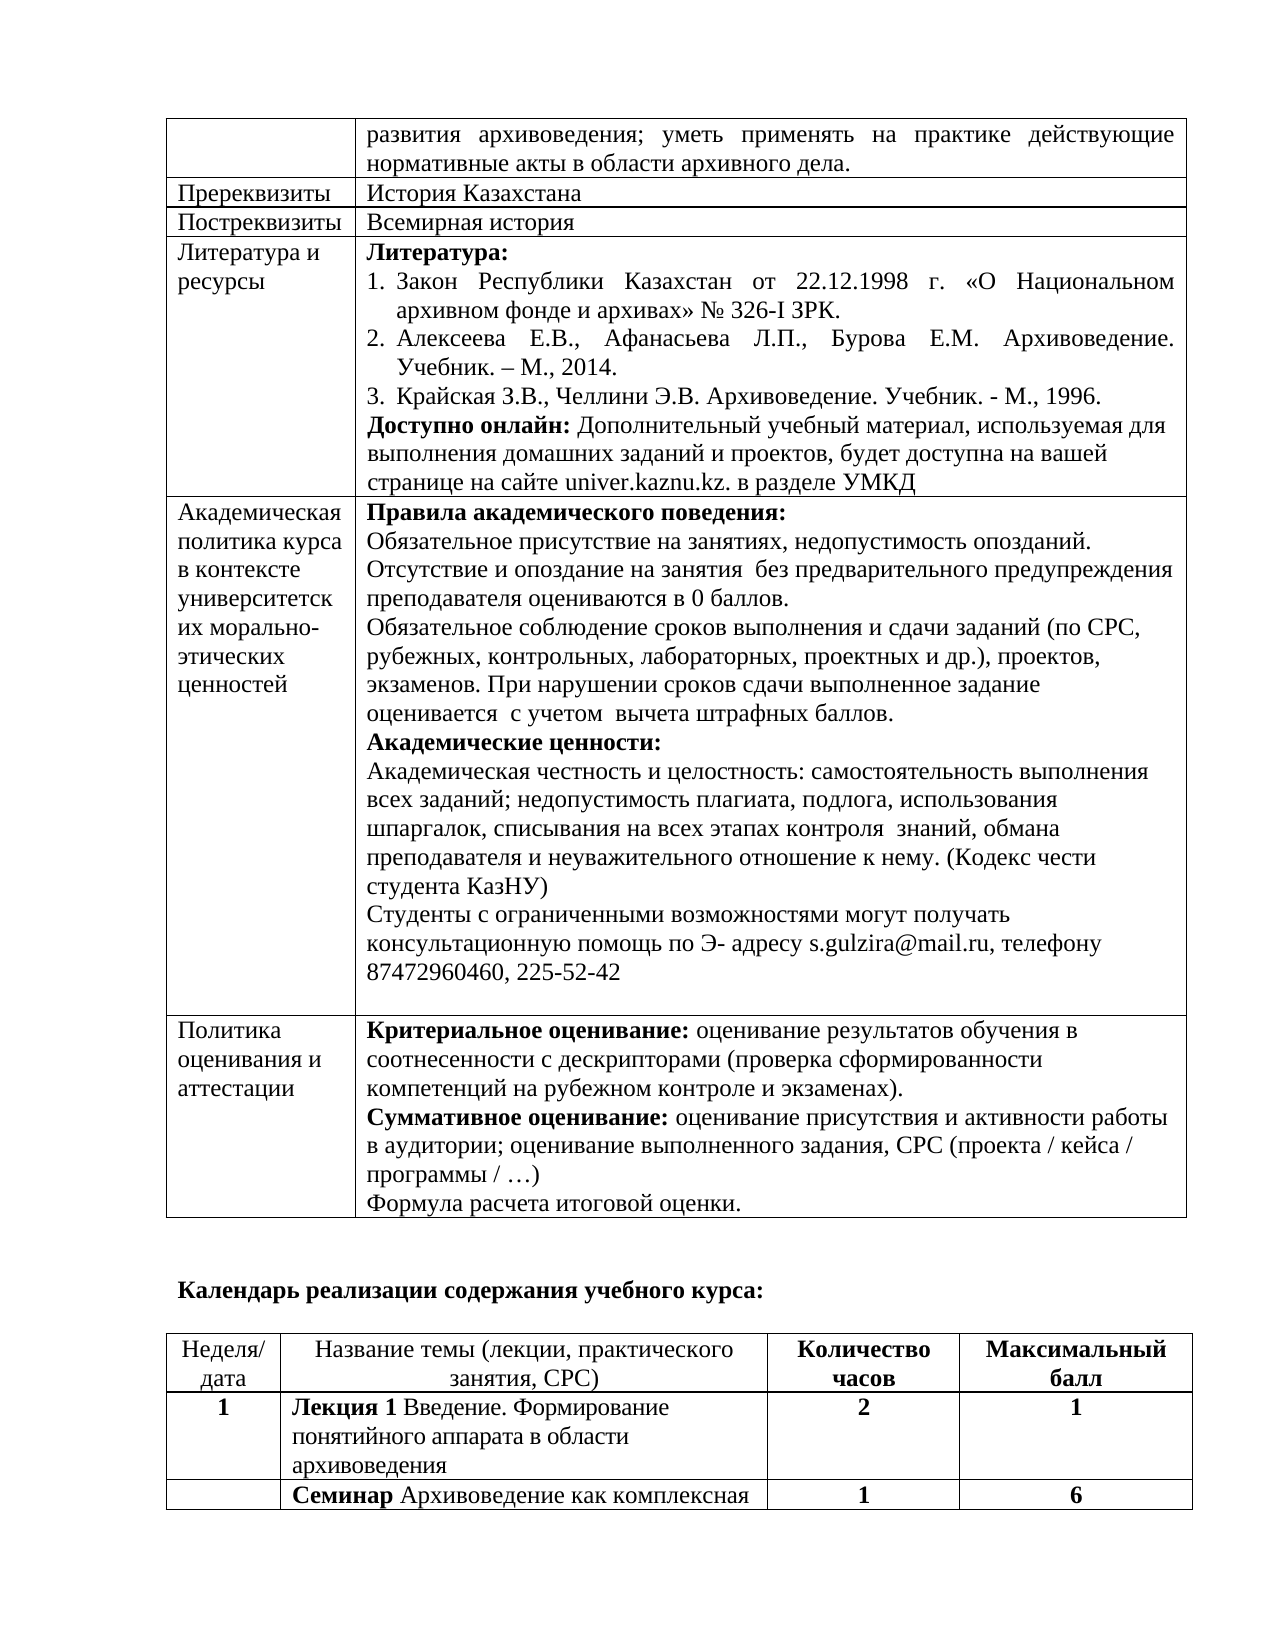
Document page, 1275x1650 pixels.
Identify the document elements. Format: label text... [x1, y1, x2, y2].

table_cell Пререквизиты [167, 178, 355, 206]
text Календарь реализации содержания учебного курса: [177, 1275, 1186, 1304]
table_cell 2 [768, 1393, 959, 1479]
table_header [167, 119, 355, 177]
table_cell Критериальное оценивание: оценивание результатов обучения в соотнесенности с дескрипторами (проверка сформированности компетенций на рубежном контроле и экзаменах). Суммативное оценивание: оценивание присутствия и активности работы в аудитории; оценивание выполненного задания, СРС (проекта / кейса / программы / …) Формула расчета итоговой оценки. [356, 1016, 1186, 1217]
table_cell 1 [768, 1480, 959, 1508]
table_cell 6 [960, 1480, 1192, 1508]
table_header Максимальный балл [960, 1334, 1192, 1391]
table_header Название темы (лекции, практического занятия, СРС) [281, 1334, 767, 1391]
table_cell История Казахстана [356, 178, 1186, 206]
table_cell Правила академического поведения: Обязательное присутствие на занятиях, недопустимость опозданий. Отсутствие и опоздание на занятия без предварительного предупреждения преподавателя оцениваются в 0 баллов. Обязательное соблюдение сроков выполнения и сдачи заданий (по СРС, рубежных, контрольных, лабораторных, проектных и др.), проектов, экзаменов. При нарушении сроков сдачи выполненное задание оценивается с учетом вычета штрафных баллов. Академические ценности: Академическая честность и целостность: самостоятельность выполнения всех заданий; недопустимость плагиата, подлога, использования шпаргалок, списывания на всех этапах контроля знаний, обмана преподавателя и неуважительного отношение к нему. (Кодекс чести студента КазНУ) Студенты с ограниченными возможностями могут получать консультационную помощь по Э- адресу s.gulzira@mail.ru, телефону 87472960460, 225-52-42 [356, 497, 1186, 1014]
table_cell [167, 1480, 280, 1508]
table_cell Академическая политика курса в контексте университетских морально-этических ценностей [167, 497, 355, 1014]
table_cell Литература и ресурсы [167, 237, 355, 496]
table_cell Постреквизиты [167, 208, 355, 236]
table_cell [281, 1480, 767, 1508]
table_cell Всемирная история [356, 208, 1186, 236]
table_header Количество часов [768, 1334, 959, 1391]
table_cell 1 [167, 1393, 280, 1479]
table_header Неделя/дата [167, 1334, 280, 1391]
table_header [356, 119, 1186, 177]
table_cell Политика оценивания и аттестации [167, 1016, 355, 1217]
table_cell 1 [960, 1393, 1192, 1479]
table_cell Лекция 1 Введение. Формирование понятийного аппарата в области архивоведения [281, 1393, 767, 1479]
table_cell Литература: Закон Республики Казахстан от 22.12.1998 г. «О Национальном архивном фонде и архивах» № 326-I ЗРК. Алексеева Е.В., Афанасьева Л.П., Бурова Е.М. Архивоведение. Учебник. – М., 2014. Крайская З.В., Челлини Э.В. Архивоведение. Учебник. - М., 1996. Доступно онлайн: Дополнительный учебный материал, используемая для выполнения домашних заданий и проектов, будет доступна на вашей странице на сайте univer.kaznu.kz. в разделе УМКД [356, 237, 1186, 496]
